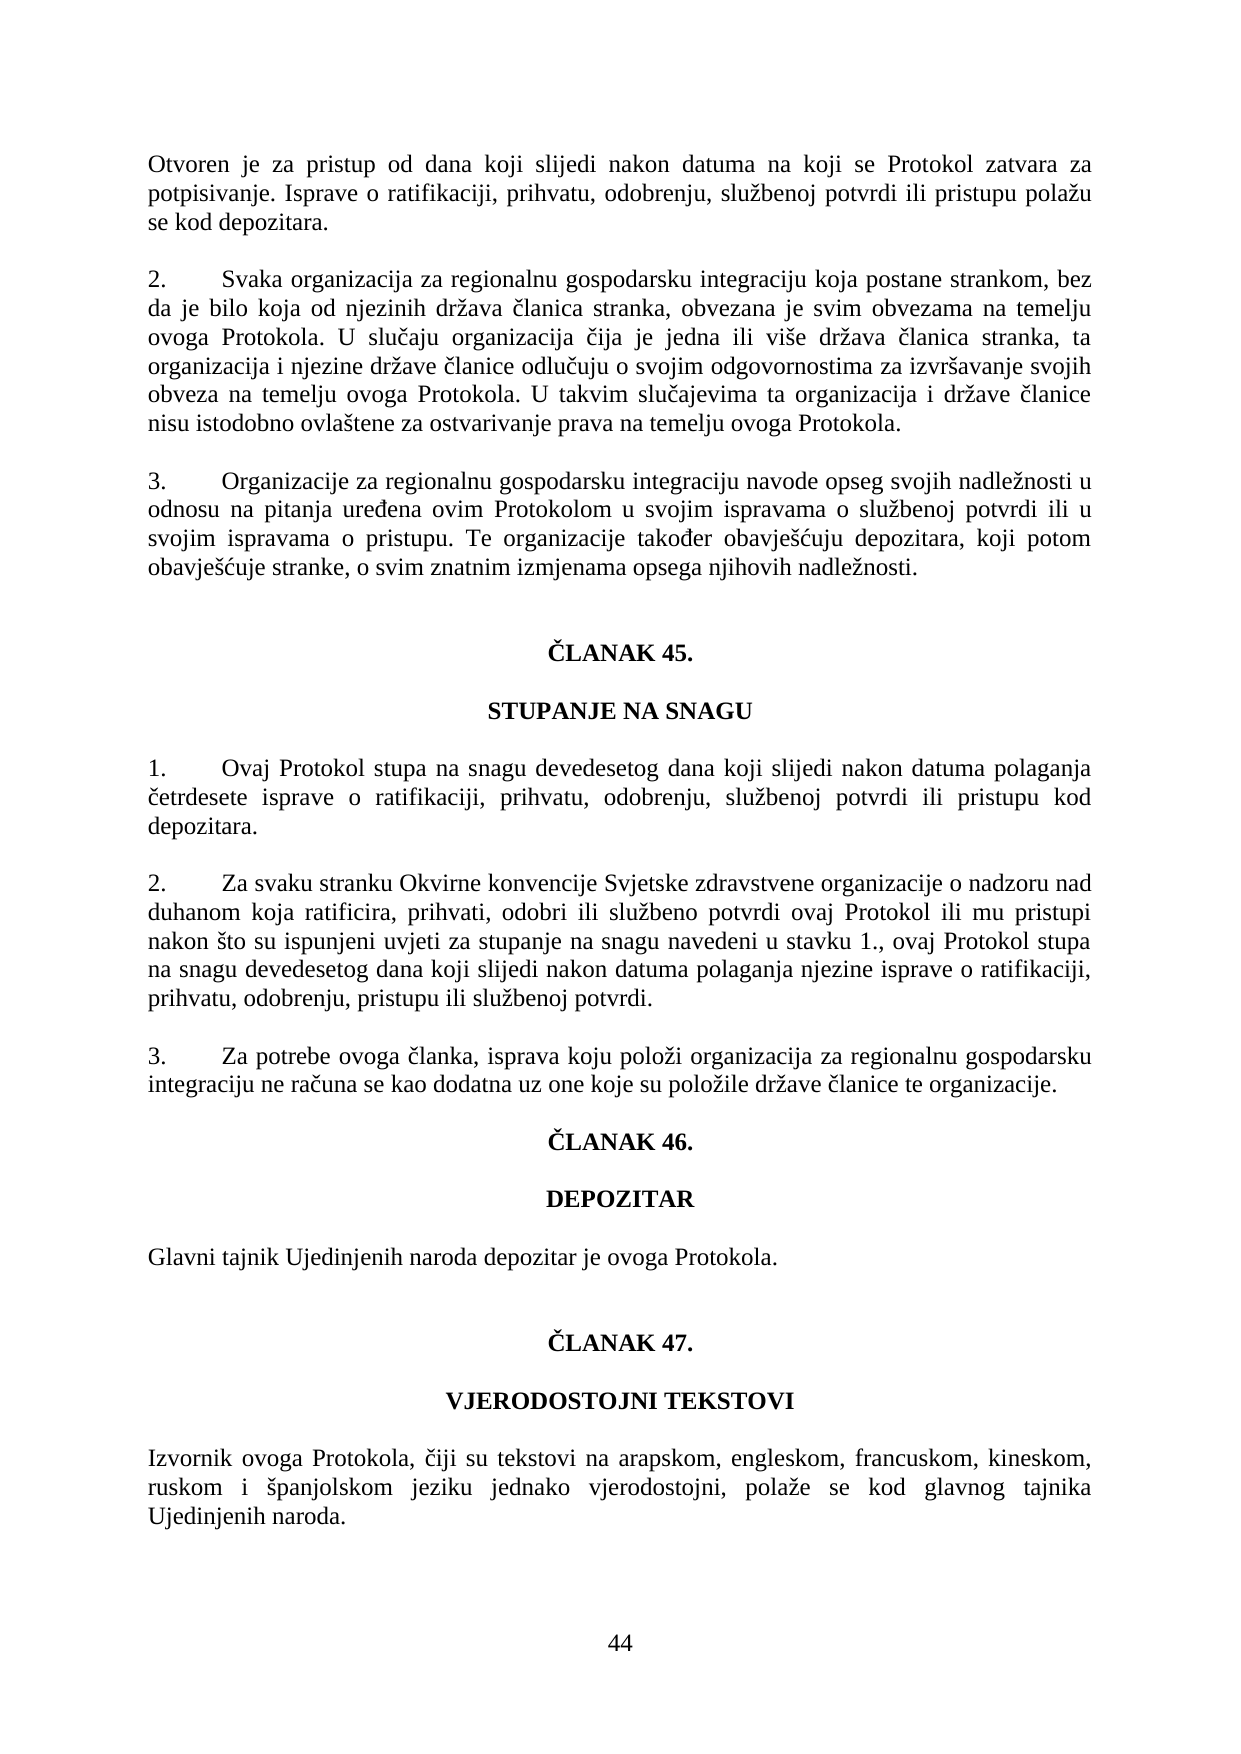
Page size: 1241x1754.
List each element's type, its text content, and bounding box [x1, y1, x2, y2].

text Vjerodostojni tekstovi [148, 1386, 1093, 1414]
text 1. Ovaj Protokol stupa na snagu devedesetog dana koji slijedi nakon datuma polaganja četrdesete isprave o ratifikaciji, prihvatu, odobrenju, službenoj potvrdi ili pristupu kod depozitara. [148, 753, 1093, 839]
text 3. Organizacije za regionalnu gospodarsku integraciju navode opseg svojih nadležnosti u odnosu na pitanja uređena ovim Protokolom u svojim ispravama o službenoj potvrdi ili u svojim ispravama o pristupu. Te organizacije također obavješćuju depozitara, koji potom obavješćuje stranke, o svim znatnim izmjenama opsega njihovih nadležnosti. [148, 466, 1093, 581]
text Izvornik ovoga Protokola, čiji su tekstovi na arapskom, engleskom, francuskom, kineskom, ruskom i španjolskom jeziku jednako vjerodostojni, polaže se kod glavnog tajnika Ujedinjenih naroda. [148, 1443, 1093, 1529]
text Stupanje na snagu [148, 696, 1093, 724]
text Glavni tajnik Ujedinjenih naroda depozitar je ovoga Protokola. [148, 1242, 1093, 1271]
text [148, 149, 1093, 236]
text ČLANAK 46. [148, 1127, 1093, 1156]
text 3. Za potrebe ovoga članka, isprava koju položi organizacija za regionalnu gospodarsku integraciju ne računa se kao dodatna uz one koje su položile države članice te organizacije. [148, 1041, 1093, 1098]
text 2. Za svaku stranku Okvirne konvencije Svjetske zdravstvene organizacije o nadzoru nad duhanom koja ratificira, prihvati, odobri ili službeno potvrdi ovaj Protokol ili mu pristupi nakon što su ispunjeni uvjeti za stupanje na snagu navedeni u stavku 1., ovaj Protokol stupa na snagu devedesetog dana koji slijedi nakon datuma polaganja njezine isprave o ratifikaciji, prihvatu, odobrenju, pristupu ili službenoj potvrdi. [148, 868, 1093, 1012]
text ČLANAK 47. [148, 1328, 1093, 1357]
text ČLANAK 45. [148, 638, 1093, 667]
text 2. Svaka organizacija za regionalnu gospodarsku integraciju koja postane strankom, bez da je bilo koja od njezinih država članica stranka, obvezana je svim obvezama na temelju ovoga Protokola. U slučaju organizacija čija je jedna ili više država članica stranka, ta organizacija i njezine države članice odlučuju o svojim odgovornostima za izvršavanje svojih obveza na temelju ovoga Protokola. U takvim slučajevima ta organizacija i države članice nisu istodobno ovlaštene za ostvarivanje prava na temelju ovoga Protokola. [148, 264, 1093, 437]
text Depozitar [148, 1184, 1093, 1213]
